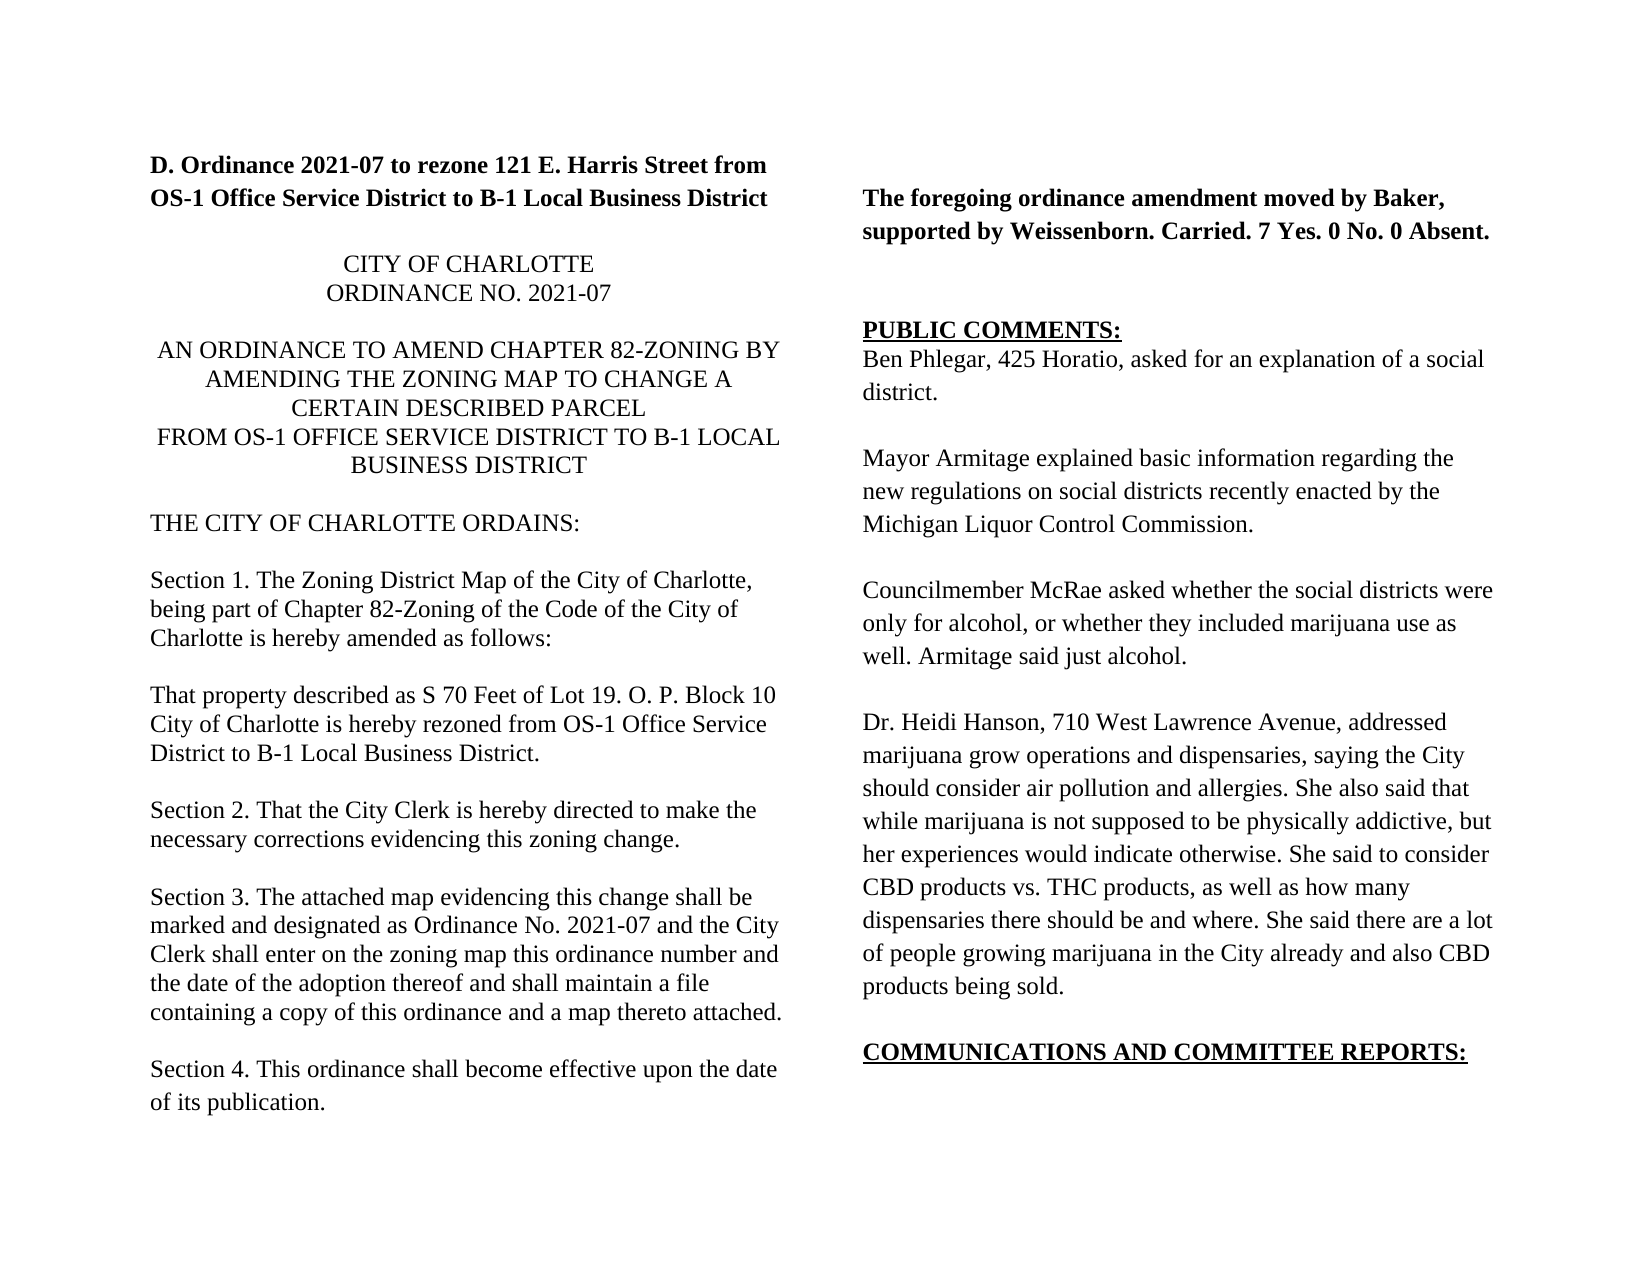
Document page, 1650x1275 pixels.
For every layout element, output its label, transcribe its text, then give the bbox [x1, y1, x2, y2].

text AN ORDINANCE TO AMEND CHAPTER 82-ZONING BY AMENDING THE ZONING MAP TO CHANGE A CERTAIN DESCRIBED PARCEL [150, 335, 787, 422]
text That property described as S 70 Feet of Lot 19. O. P. Block 10 City of Charlotte is hereby rezoned from OS-1 Office Service District to B-1 Local Business District. [150, 680, 787, 767]
text Section 4. This ordinance shall become effective upon the date of its publication. [150, 1054, 787, 1116]
text Councilmember McRae asked whether the social districts were only for alcohol, or whether they included marijuana use as well. Armitage said just alcohol. [862, 575, 1500, 670]
text FROM OS-1 OFFICE SERVICE DISTRICT TO B-1 LOCAL BUSINESS DISTRICT [150, 422, 787, 479]
text THE CITY OF CHARLOTTE ORDAINS: [150, 508, 787, 537]
text Mayor Armitage explained basic information regarding the new regulations on social districts recently enacted by the Michigan Liquor Control Commission. [862, 443, 1500, 538]
text D. Ordinance 2021-07 to rezone 121 E. Harris Street from OS-1 Office Service District to B-1 Local Business District [150, 150, 787, 212]
text Section 3. The attached map evidencing this change shall be marked and designated as Ordinance No. 2021-07 and the City Clerk shall enter on the zoning map this ordinance number and the date of the adoption thereof and shall maintain a file containing a copy of this ordinance and a map thereto attached. [150, 882, 787, 1025]
text Section 2. That the City Clerk is hereby directed to make the necessary corrections evidencing this zoning change. [150, 795, 787, 853]
text COMMUNICATIONS AND COMMITTEE REPORTS: [862, 1037, 1500, 1066]
text CITY OF CHARLOTTE [150, 249, 787, 278]
text Ben Phlegar, 425 Horatio, asked for an explanation of a social district. [862, 344, 1500, 406]
text Section 1. The Zoning District Map of the City of Charlotte, being part of Chapter 82-Zoning of the Code of the City of Charlotte is hereby amended as follows: [150, 565, 787, 652]
text The foregoing ordinance amendment moved by Baker, supported by Weissenborn. Carried. 7 Yes. 0 No. 0 Absent. [862, 183, 1500, 245]
text ORDINANCE NO. 2021-07 [150, 278, 787, 307]
text Dr. Heidi Hanson, 710 West Lawrence Avenue, addressed marijuana grow operations and dispensaries, saying the City should consider air pollution and allergies. She also said that while marijuana is not supposed to be physically addictive, but her experiences would indicate otherwise. She said to consider CBD products vs. THC products, as well as how many dispensaries there should be and where. She said there are a lot of people growing marijuana in the City already and also CBD products being sold. [862, 707, 1500, 1000]
text PUBLIC COMMENTS: [862, 315, 1500, 344]
